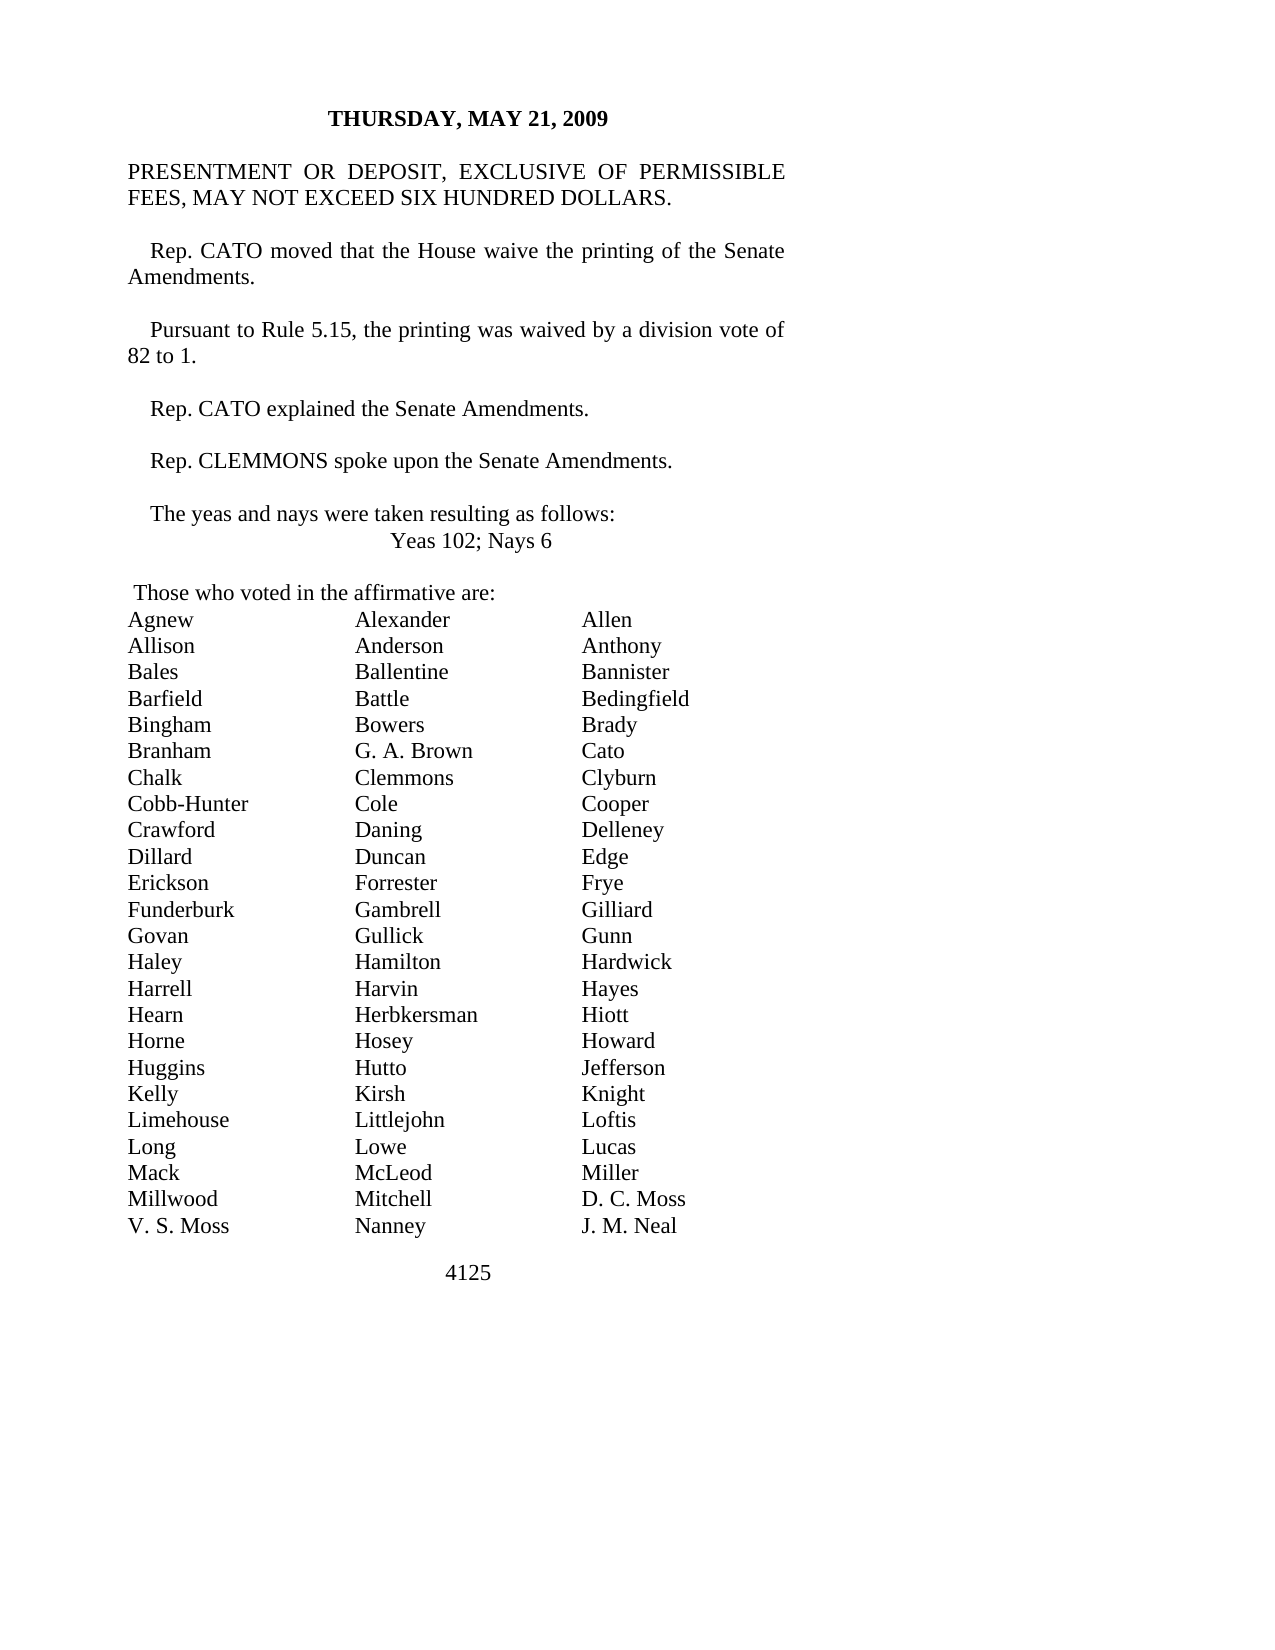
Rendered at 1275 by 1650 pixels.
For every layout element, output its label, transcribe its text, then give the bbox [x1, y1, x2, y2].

text The yeas and nays were taken resulting as follows: [127, 500, 786, 527]
text Rep. CLEMMONS spoke upon the Senate Amendments. [127, 448, 786, 474]
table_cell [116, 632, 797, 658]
text Those who voted in the affirmative are: [127, 579, 786, 606]
text Pursuant to Rule 5.15, the printing was waived by a division vote of 82 to 1. [127, 316, 786, 368]
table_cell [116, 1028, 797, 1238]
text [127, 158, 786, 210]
text Yeas 102; Nays 6 [127, 527, 786, 553]
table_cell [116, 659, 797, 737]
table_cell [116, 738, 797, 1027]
text Rep. CATO explained the Senate Amendments. [127, 395, 786, 421]
text Rep. CATO moved that the House waive the printing of the Senate Amendments. [127, 237, 786, 289]
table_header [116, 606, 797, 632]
